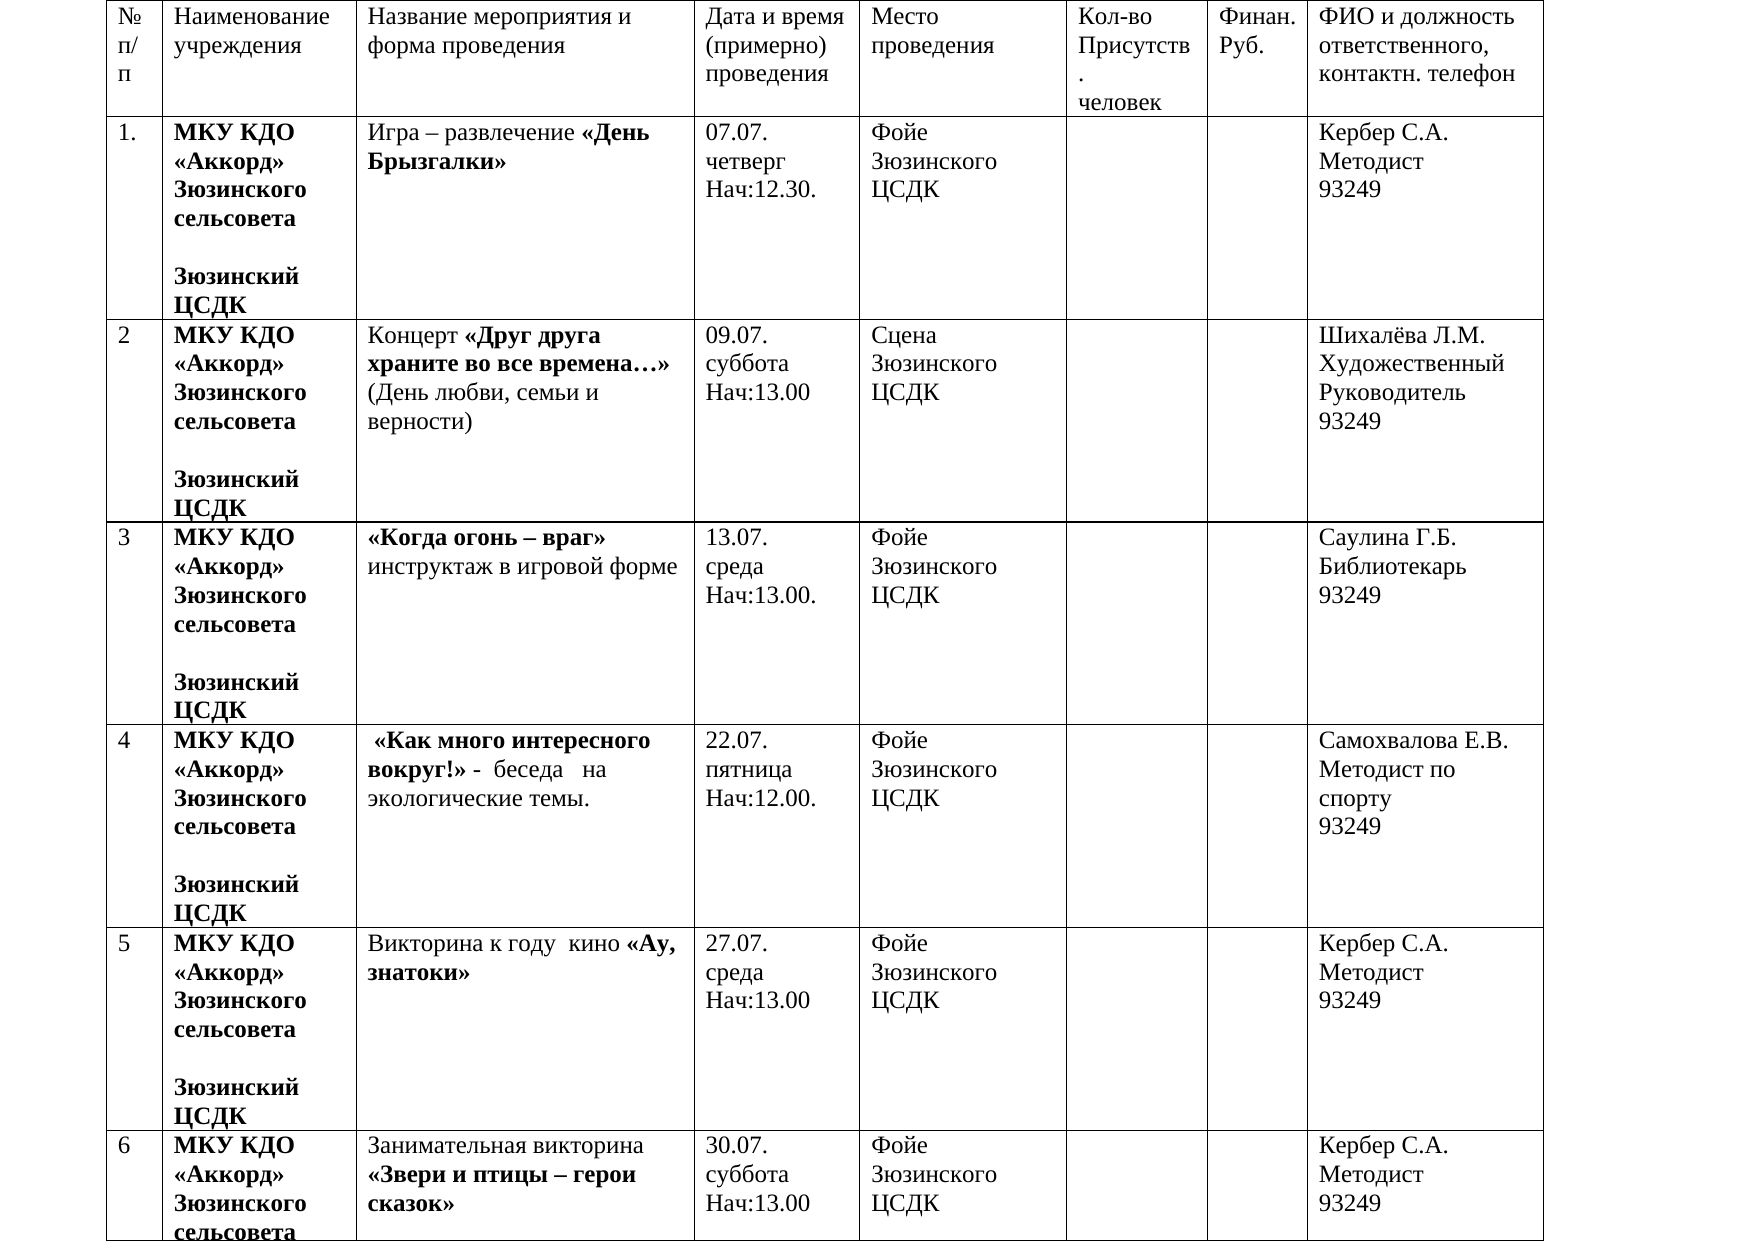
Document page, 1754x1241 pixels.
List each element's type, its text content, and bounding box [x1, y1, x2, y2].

table_cell 3 [107, 523, 162, 724]
table_cell МКУ КДО «Аккорд» Зюзинского сельсовета Зюзинский ЦСДК [163, 523, 356, 724]
table_cell [1208, 320, 1307, 521]
table_header Дата и время (примерно) проведения [695, 1, 859, 116]
table_cell Кербер С.А. Методист 93249 [1308, 928, 1543, 1129]
table_cell [1067, 117, 1207, 319]
table_cell 07.07. четверг Нач:12.30. [695, 117, 859, 319]
table_cell Фойе Зюзинского ЦСДК [860, 523, 1066, 724]
table_cell [1208, 725, 1307, 927]
table_cell «Когда огонь – враг» инструктаж в игровой форме [357, 523, 694, 724]
table_cell [1067, 1131, 1207, 1240]
table_cell Концерт «Друг друга храните во все времена…» (День любви, семьи и верности) [357, 320, 694, 521]
table_cell Викторина к году кино «Ау, знатоки» [357, 928, 694, 1129]
table_cell 09.07. суббота Нач:13.00 [695, 320, 859, 521]
table_header ФИО и должность ответственного, контактн. телефон [1308, 1, 1543, 116]
table_cell Саулина Г.Б. Библиотекарь 93249 [1308, 523, 1543, 724]
table_cell МКУ КДО «Аккорд» Зюзинского сельсовета Зюзинский ЦСДК [163, 725, 356, 927]
table_header Финан. Руб. [1208, 1, 1307, 116]
table_cell 30.07. суббота Нач:13.00 [695, 1131, 859, 1240]
table_cell 2 [107, 320, 162, 521]
table_cell Самохвалова Е.В. Методист по спорту 93249 [1308, 725, 1543, 927]
table_cell [1067, 523, 1207, 724]
table_cell 4 [107, 725, 162, 927]
table_header Место проведения [860, 1, 1066, 116]
table_cell [1208, 1131, 1307, 1240]
table_header № п/п [107, 1, 162, 116]
table_cell МКУ КДО «Аккорд» Зюзинского сельсовета Зюзинский ЦСДК [163, 320, 356, 521]
table_cell Фойе Зюзинского ЦСДК [860, 117, 1066, 319]
table_cell 22.07. пятница Нач:12.00. [695, 725, 859, 927]
table_cell МКУ КДО «Аккорд» Зюзинского сельсовета Зюзинский ЦСДК [163, 928, 356, 1129]
table_cell [1208, 117, 1307, 319]
table_cell 5 [107, 928, 162, 1129]
table_cell [1208, 928, 1307, 1129]
table_cell МКУ КДО «Аккорд» Зюзинского сельсовета Зюзинский ЦСДК [163, 1131, 356, 1240]
table_cell Фойе Зюзинского ЦСДК [860, 1131, 1066, 1240]
table_header Кол-во Присутств. человек [1067, 1, 1207, 116]
table_cell [1067, 725, 1207, 927]
table_cell МКУ КДО «Аккорд» Зюзинского сельсовета Зюзинский ЦСДК [163, 117, 356, 319]
table_cell Фойе Зюзинского ЦСДК [860, 725, 1066, 927]
table_cell Занимательная викторина «Звери и птицы – герои сказок» [357, 1131, 694, 1240]
table_cell 27.07. среда Нач:13.00 [695, 928, 859, 1129]
table_cell [1208, 523, 1307, 724]
table_cell Фойе Зюзинского ЦСДК [860, 928, 1066, 1129]
table_cell 6 [107, 1131, 162, 1240]
table_cell 13.07. среда Нач:13.00. [695, 523, 859, 724]
table_cell Кербер С.А. Методист 93249 [1308, 117, 1543, 319]
table_cell [1067, 320, 1207, 521]
table_cell 1. [107, 117, 162, 319]
table_header Название мероприятия и форма проведения [357, 1, 694, 116]
table_cell «Как много интересного вокруг!» - беседа на экологические темы. [357, 725, 694, 927]
table_cell Игра – развлечение «День Брызгалки» [357, 117, 694, 319]
table_cell Шихалёва Л.М. Художественный Руководитель 93249 [1308, 320, 1543, 521]
table_cell Сцена Зюзинского ЦСДК [860, 320, 1066, 521]
table_cell [1067, 928, 1207, 1129]
table_header Наименование учреждения [163, 1, 356, 116]
table_cell Кербер С.А. Методист 93249 [1308, 1131, 1543, 1240]
